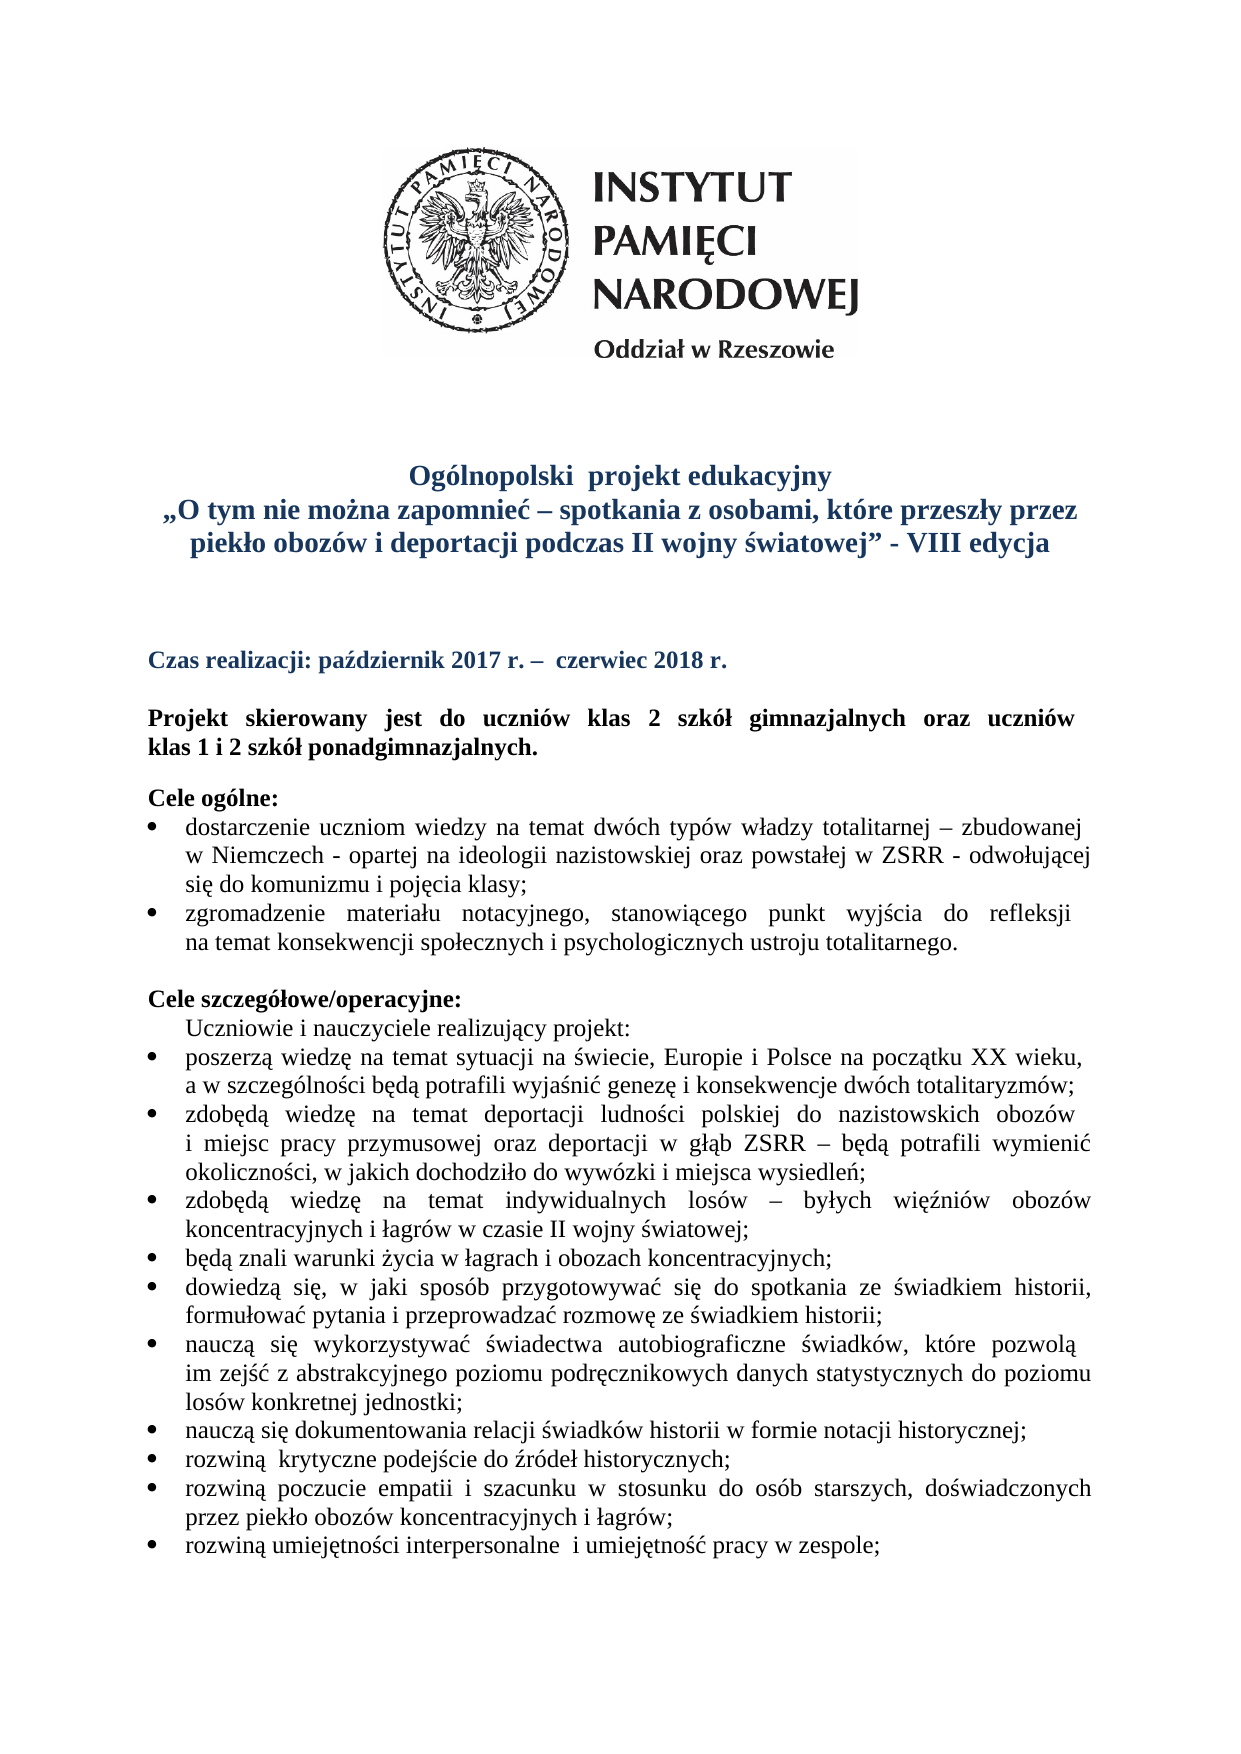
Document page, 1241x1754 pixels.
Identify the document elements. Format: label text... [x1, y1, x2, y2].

list rozwiną poczucie empatii i szacunku w stosunku do osób starszych, doświadczonych przez piekło obozów koncentracyjnych i łagrów; [148, 1473, 1093, 1531]
list poszerzą wiedzę na temat sytuacji na świecie, Europie i Polsce na początku XX wieku, a w szczególności będą potrafili wyjaśnić genezę i konsekwencje dwóch totalitaryzmów; [148, 1042, 1093, 1099]
text Cele ogólne: [148, 783, 1093, 812]
picture [382, 147, 858, 358]
list zdobędą wiedzę na temat deportacji ludności polskiej do nazistowskich obozów i miejsc pracy przymusowej oraz deportacji w głąb ZSRR – będą potrafili wymienić okoliczności, w jakich dochodziło do wywózki i miejsca wysiedleń; [148, 1099, 1093, 1186]
text Projekt skierowany jest do uczniów klas 2 szkół gimnazjalnych oraz uczniów klas 1 i 2 szkół ponadgimnazjalnych. [148, 703, 1093, 760]
text Czas realizacji: październik 2017 r. – czerwiec 2018 r. [148, 645, 1093, 674]
list dowiedzą się, w jaki sposób przygotowywać się do spotkania ze świadkiem historii, formułować pytania i przeprowadzać rozmowę ze świadkiem historii; [148, 1272, 1093, 1329]
text Ogólnopolski projekt edukacyjny „O tym nie można zapomnieć – spotkania z osobami, które przeszły przez piekło obozów i deportacji podczas II wojny światowej” - VIII edycja [148, 458, 1093, 559]
list nauczą się wykorzystywać świadectwa autobiograficzne świadków, które pozwolą im zejść z abstrakcyjnego poziomu podręcznikowych danych statystycznych do poziomu losów konkretnej jednostki; [148, 1329, 1093, 1416]
list zgromadzenie materiału notacyjnego, stanowiącego punkt wyjścia do refleksji na temat konsekwencji społecznych i psychologicznych ustroju totalitarnego. [148, 898, 1093, 956]
list rozwiną krytyczne podejście do źródeł historycznych; [148, 1444, 1093, 1473]
list dostarczenie uczniom wiedzy na temat dwóch typów władzy totalitarnej – zbudowanej w Niemczech - opartej na ideologii nazistowskiej oraz powstałej w ZSRR - odwołującej się do komunizmu i pojęcia klasy; [148, 812, 1093, 898]
list zdobędą wiedzę na temat indywidualnych losów – byłych więźniów obozów koncentracyjnych i łagrów w czasie II wojny światowej; [148, 1186, 1093, 1243]
text Cele szczegółowe/operacyjne: [148, 984, 1093, 1013]
list nauczą się dokumentowania relacji świadków historii w formie notacji historycznej; [148, 1416, 1093, 1444]
list będą znali warunki życia w łagrach i obozach koncentracyjnych; [148, 1243, 1093, 1272]
text Uczniowie i nauczyciele realizujący projekt: [185, 1013, 1093, 1042]
list rozwiną umiejętności interpersonalne i umiejętność pracy w zespole; [148, 1531, 1093, 1559]
